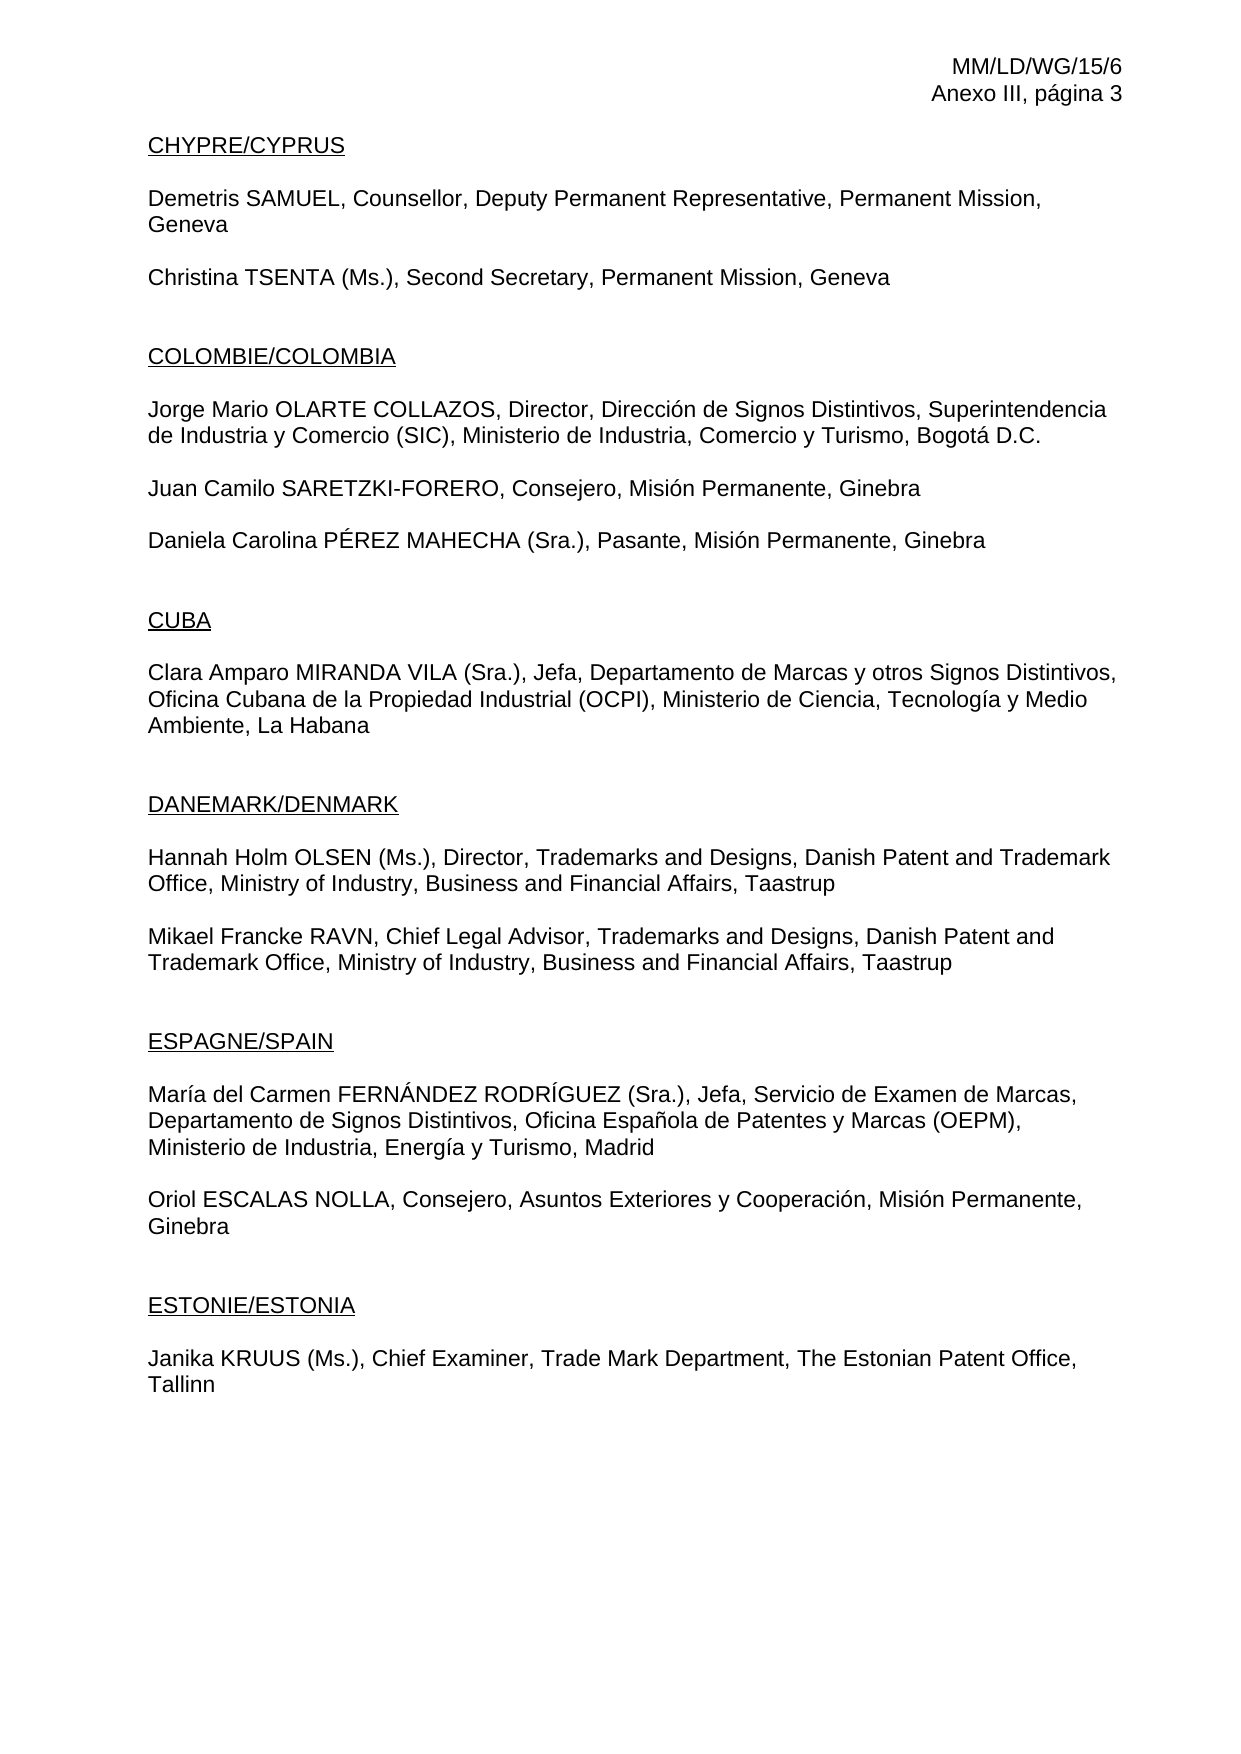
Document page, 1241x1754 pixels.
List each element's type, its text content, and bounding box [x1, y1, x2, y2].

text Janika KRUUS (Ms.), Chief Examiner, Trade Mark Department, The Estonian Patent Office, Tallinn [148, 1344, 1122, 1397]
text Juan Camilo SARETZKI-FORERO, Consejero, Misión Permanente, Ginebra [148, 475, 1122, 501]
text María del Carmen FERNÁNDEZ RODRÍGUEZ (Sra.), Jefa, Servicio de Examen de Marcas, Departamento de Signos Distintivos, Oficina Española de Patentes y Marcas (OEPM), Ministerio de Industria, Energía y Turismo, Madrid [148, 1081, 1122, 1160]
text COLOMBIE/COLOMBIA [148, 343, 1122, 369]
text ESPAGNE/SPAIN [148, 1028, 1122, 1054]
text ESTONIE/ESTONIA [148, 1292, 1122, 1318]
text Oriol ESCALAS NOLLA, Consejero, Asuntos Exteriores y Cooperación, Misión Permanente, Ginebra [148, 1186, 1122, 1239]
text Mikael Francke RAVN, Chief Legal Advisor, Trademarks and Designs, Danish Patent and Trademark Office, Ministry of Industry, Business and Financial Affairs, Taastrup [148, 923, 1122, 976]
text DANEMARK/DENMARK [148, 791, 1122, 817]
text CUBA [148, 607, 1122, 633]
text Daniela Carolina PÉREZ MAHECHA (Sra.), Pasante, Misión Permanente, Ginebra [148, 527, 1122, 554]
text Hannah Holm OLSEN (Ms.), Director, Trademarks and Designs, Danish Patent and Trademark Office, Ministry of Industry, Business and Financial Affairs, Taastrup [148, 844, 1122, 896]
text Clara Amparo MIRANDA VILA (Sra.), Jefa, Departamento de Marcas y otros Signos Distintivos, Oficina Cubana de la Propiedad Industrial (OCPI), Ministerio de Ciencia, Tecnología y Medio Ambiente, La Habana [148, 659, 1122, 738]
text CHYPRE/CYPRUS [148, 132, 1122, 158]
text Christina TSENTA (Ms.), Second Secretary, Permanent Mission, Geneva [148, 264, 1122, 290]
text Demetris SAMUEL, Counsellor, Deputy Permanent Representative, Permanent Mission, Geneva [148, 185, 1122, 238]
text Jorge Mario OLARTE COLLAZOS, Director, Dirección de Signos Distintivos, Superintendencia de Industria y Comercio (SIC), Ministerio de Industria, Comercio y Turismo, Bogotá D.C. [148, 396, 1122, 448]
